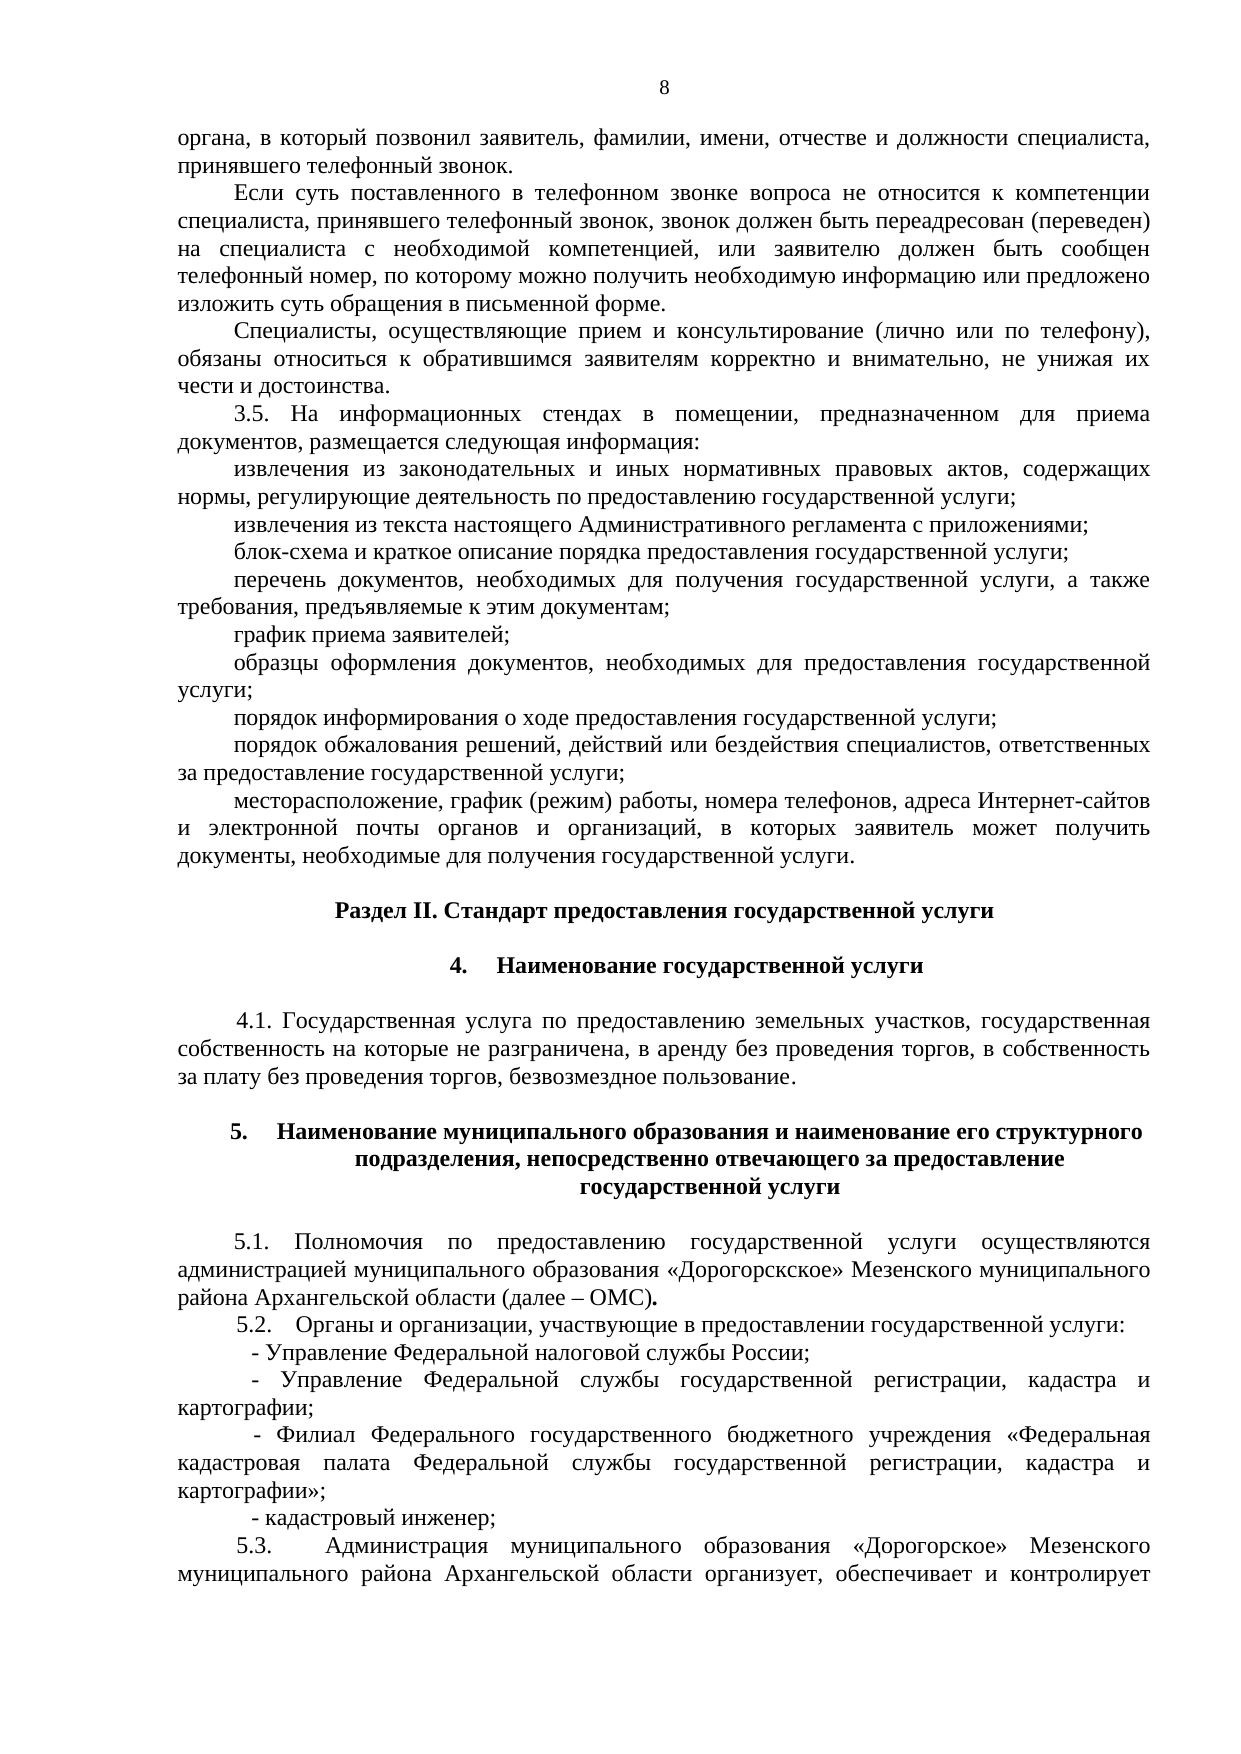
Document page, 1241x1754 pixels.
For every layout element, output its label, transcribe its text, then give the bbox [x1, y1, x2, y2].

text месторасположение, график (режим) работы, номера телефонов, адреса Интернет-сайтов и электронной почты органов и организаций, в которых заявитель может получить документы, необходимые для получения государственной услуги. [177, 786, 1152, 868]
text порядок информирования о ходе предоставления государственной услуги; [177, 703, 1152, 730]
text извлечения из текста настоящего Административного регламента с приложениями; [177, 509, 1152, 537]
text перечень документов, необходимых для получения государственной услуги, а также требования, предъявляемые к этим документам; [177, 565, 1152, 620]
list - Филиал Федерального государственного бюджетного учреждения «Федеральная кадастровая палата Федеральной службы государственной регистрации, кадастра и картографии»; [177, 1421, 1152, 1503]
text образцы оформления документов, необходимых для предоставления государственной услуги; [177, 648, 1152, 703]
text порядок обжалования решений, действий или бездействия специалистов, ответственных за предоставление государственной услуги; [177, 730, 1152, 786]
text - Управление Федеральной службы государственной регистрации, кадастра и картографии; [177, 1365, 1152, 1421]
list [177, 1531, 1152, 1586]
text график приема заявителей; [177, 620, 1152, 648]
text Если суть поставленного в телефонном звонке вопроса не относится к компетенции специалиста, принявшего телефонный звонок, звонок должен быть переадресован (переведен) на специалиста с необходимой компетенцией, или заявителю должен быть сообщен телефонный номер, по которому можно получить необходимую информацию или предложено изложить суть обращения в письменной форме. [177, 178, 1152, 316]
list Наименование муниципального образования и наименование его структурного подразделения, непосредственно отвечающего за предоставление государственной услуги [221, 1117, 1152, 1200]
list Органы и организации, участвующие в предоставлении государственной услуги: [177, 1310, 1152, 1338]
text извлечения из законодательных и иных нормативных правовых актов, содержащих нормы, регулирующие деятельность по предоставлению государственной услуги; [177, 454, 1152, 509]
text - кадастровый инженер; [177, 1503, 1152, 1531]
text 5.1. Полномочия по предоставлению государственной услуги осуществляются администрацией муниципального образования «Дорогорскское» Мезенского муниципального района Архангельской области (далее – ОМС). [177, 1227, 1152, 1310]
text Раздел II. Стандарт предоставления государственной услуги [177, 896, 1152, 924]
text 3.5. На информационных стендах в помещении, предназначенном для приема документов, размещается следующая информация: [177, 399, 1152, 454]
list Наименование государственной услуги [221, 951, 1152, 979]
text блок-схема и краткое описание порядка предоставления государственной услуги; [177, 537, 1152, 565]
text - Управление Федеральной налоговой службы России; [177, 1338, 1152, 1365]
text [177, 123, 1152, 178]
list 4.1. Государственная услуга по предоставлению земельных участков, государственная собственность на которые не разграничена, в аренду без проведения торгов, в собственность за плату без проведения торгов, безвозмездное пользование. [177, 1006, 1152, 1089]
text Специалисты, осуществляющие прием и консультирование (лично или по телефону), обязаны относиться к обратившимся заявителям корректно и внимательно, не унижая их чести и достоинства. [177, 316, 1152, 399]
